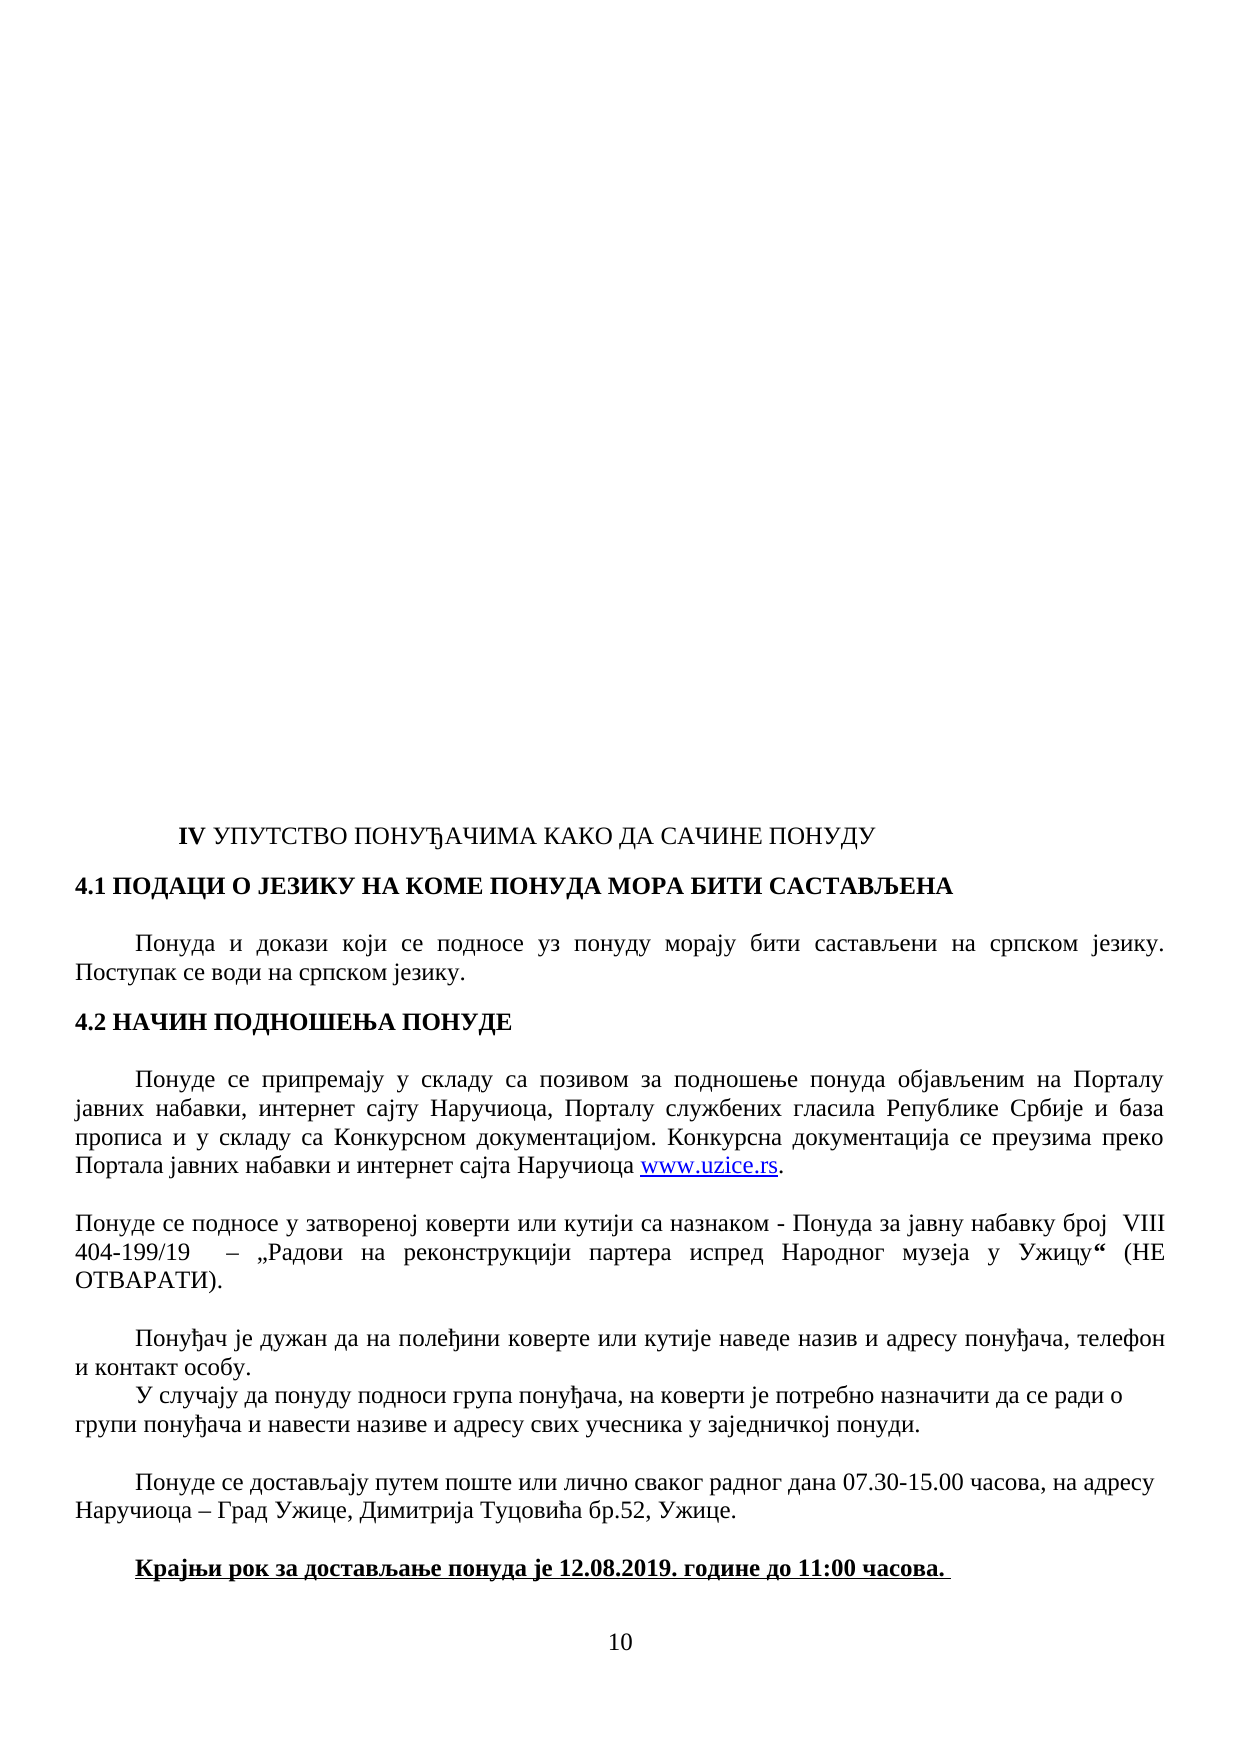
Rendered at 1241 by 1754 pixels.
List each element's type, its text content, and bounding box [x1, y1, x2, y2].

text Понуде се достављају путем поште или лично сваког радног дана 07.30-15.00 часова, на адресу Наручиоца – Град Ужице, Димитрија Туцовића бр.52, Ужице. [75, 1467, 1165, 1524]
text У случају да понуду подноси група понуђача, на коверти је потребно назначити да се ради о групи понуђача и навести називе и адресу свих учесника у заједничкој понуди. [75, 1380, 1165, 1438]
subtitle IV УПУТСТВО ПОНУЂАЧИМА КАКО ДА САЧИНЕ ПОНУДУ [178, 821, 1165, 850]
text Понуде се припремају у складу са позивом за подношење понуда објављеним на Порталу јавних набавки, интернет сајту Наручиоца, Порталу службених гласила Републике Србије и база прописа и у складу са Конкурсном документацијом. Конкурсна документација се преузима преко Портала јавних набавки и интернет сајта Наручиоца www.uzice.rs. [75, 1064, 1165, 1179]
subtitle 4.1 ПОДАЦИ О ЈЕЗИКУ НА КОМЕ ПОНУДА МОРА БИТИ САСТАВЉЕНА [75, 871, 1165, 899]
text Понуде се подносе у затвореној коверти или кутији са назнаком - Понуда за јавну набавку број VIII 404-199/19 – „Радови на реконструкцији партера испред Народног музеја у Ужицу“ (НЕ ОТВАРАТИ). [75, 1208, 1165, 1294]
text Крајњи рок за достављање понуда је 12.08.2019. године до 11:00 часова. [75, 1553, 1165, 1582]
text Понуђач је дужан да на полеђини коверте или кутије наведе назив и адресу понуђача, телефон и контакт особу. [75, 1323, 1165, 1380]
subtitle Понуда и докази који се подносе уз понуду морају бити састављени на српском језику. Поступак се води на српском језику. [75, 928, 1165, 986]
subtitle 4.2 НАЧИН ПОДНОШЕЊА ПОНУДЕ [75, 1007, 1165, 1035]
